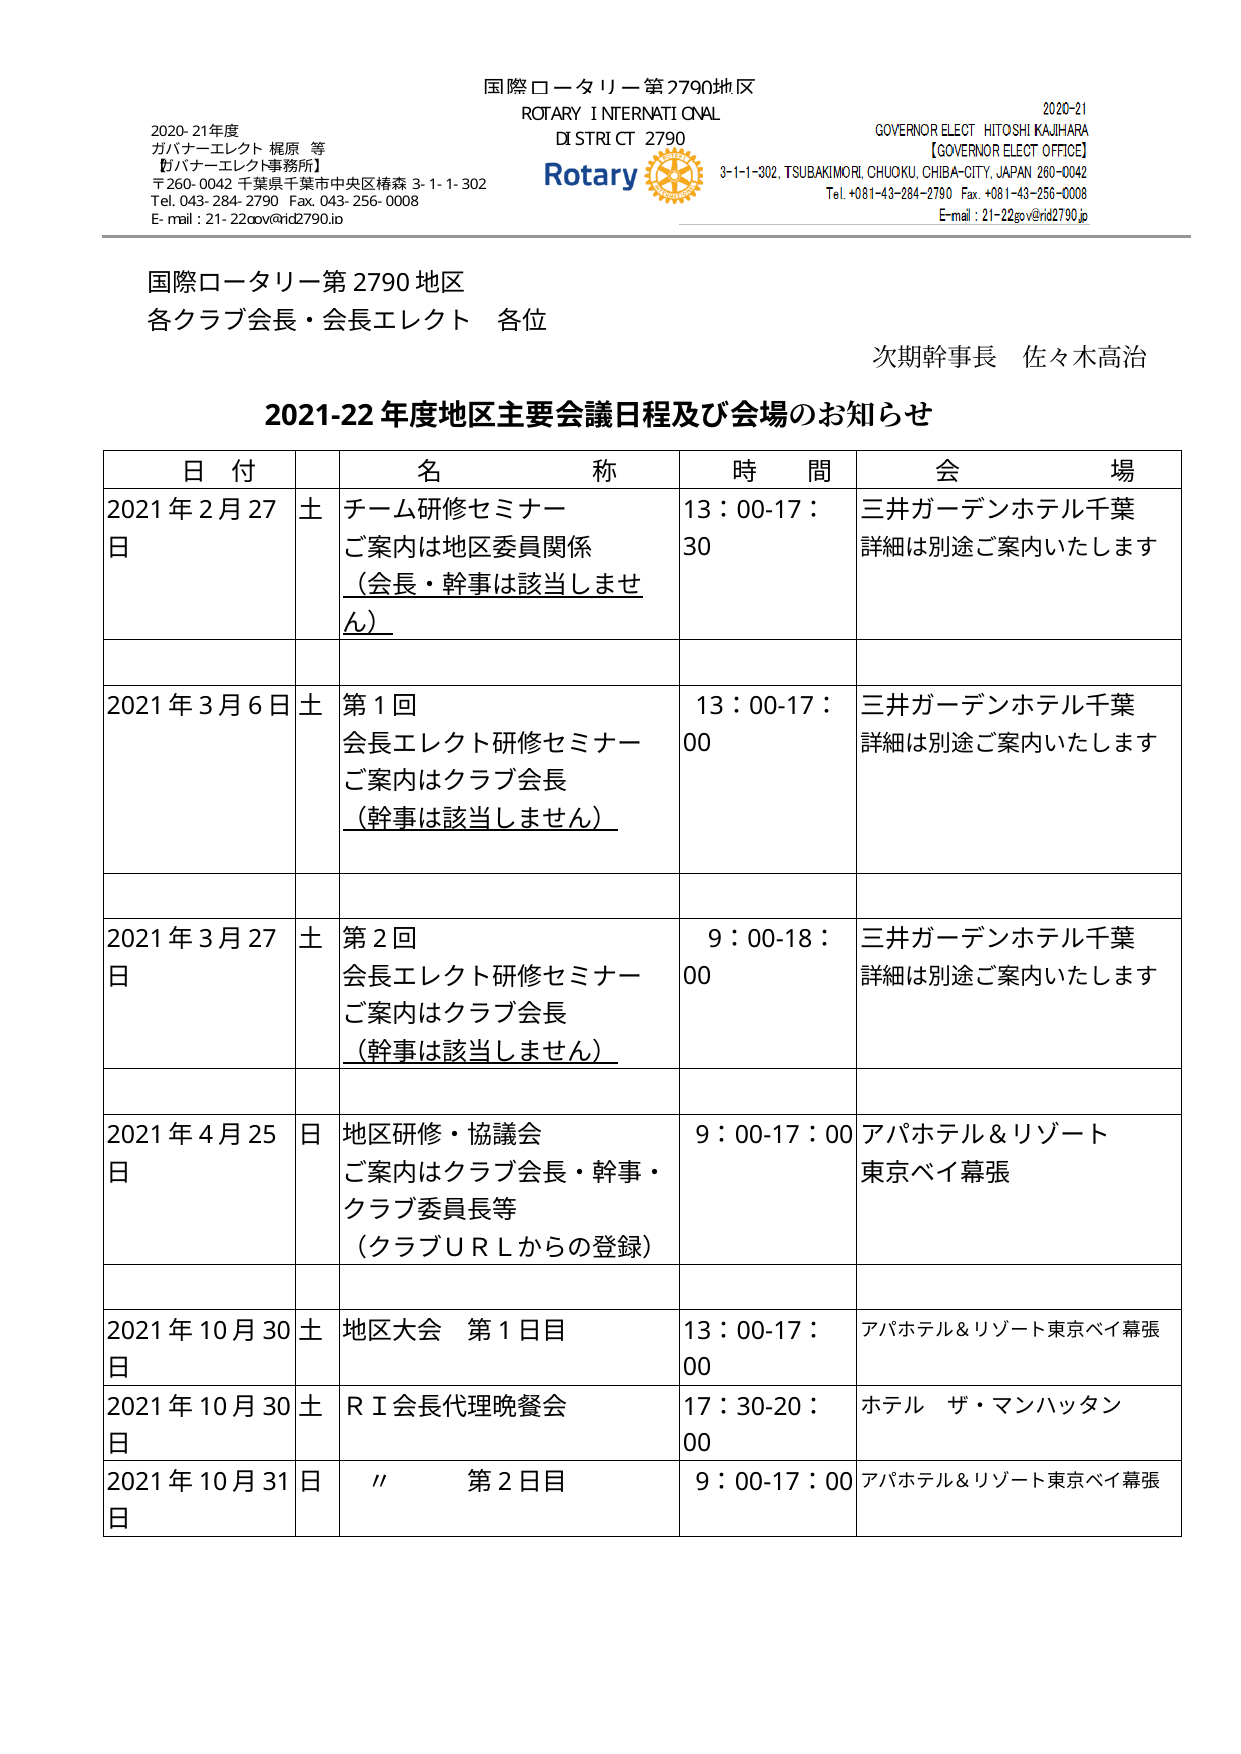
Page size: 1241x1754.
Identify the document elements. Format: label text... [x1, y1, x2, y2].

table_cell 13：00-17：30 [680, 489, 856, 639]
table_cell 9：00-17：00 [680, 1115, 856, 1264]
text 2021-22年度地区主要会議日程及び会場のお知らせ [148, 375, 1137, 450]
text 次期幹事長 佐々木高治 [148, 337, 1152, 375]
table_cell [680, 1069, 856, 1113]
table_cell 13：00-17：00 [680, 686, 856, 873]
table_cell [857, 1069, 1181, 1113]
table_cell 地区大会 第1日目 [340, 1310, 679, 1385]
table_cell [340, 640, 679, 684]
table_header 名 称 [340, 451, 679, 488]
table_cell 三井ガーデンホテル千葉 詳細は別途ご案内いたします [857, 686, 1181, 873]
table_cell 土 [296, 489, 339, 639]
table_cell 日 [296, 1115, 339, 1264]
table_cell 9：00-18：00 [680, 919, 856, 1068]
table_cell 〃 第2日目 [340, 1461, 679, 1536]
table_cell [296, 874, 339, 918]
table_cell [857, 640, 1181, 684]
text 各クラブ会長・会長エレクト 各位 [148, 300, 1092, 337]
table_cell 9：00-17：00 [680, 1461, 856, 1536]
table_cell 2021年10月30日 [104, 1310, 295, 1385]
table_cell 三井ガーデンホテル千葉 詳細は別途ご案内いたします [857, 919, 1181, 1068]
table_cell 2021年10月30日 [104, 1386, 295, 1460]
picture [545, 95, 1092, 225]
table_cell 日 [296, 1461, 339, 1536]
table_cell [340, 1069, 679, 1113]
table_cell 第2回 会長エレクト研修セミナー ご案内はクラブ会長 （幹事は該当しません） [340, 919, 679, 1068]
table_cell 第1回 会長エレクト研修セミナー ご案内はクラブ会長 （幹事は該当しません） [340, 686, 679, 873]
table_cell ホテル ザ・マンハッタン [857, 1386, 1181, 1460]
text 国際ロータリー第2790地区 [148, 262, 1092, 300]
table_cell アパホテル＆リゾート 東京ベイ幕張 [857, 1115, 1181, 1264]
table_cell 土 [296, 1310, 339, 1385]
table_cell アパホテル＆リゾート東京ベイ幕張 [857, 1310, 1181, 1385]
table_cell [296, 1069, 339, 1113]
table_cell [104, 874, 295, 918]
table_cell 地区研修・協議会 ご案内はクラブ会長・幹事・クラブ委員長等 （クラブＵＲＬからの登録） [340, 1115, 679, 1264]
table_cell [104, 1069, 295, 1113]
table_cell [680, 1265, 856, 1309]
table_cell [296, 1265, 339, 1309]
table_cell ＲＩ会長代理晩餐会 [340, 1386, 679, 1460]
table_cell 土 [296, 686, 339, 873]
table_cell 2021年3月6日 [104, 686, 295, 873]
table_cell [680, 640, 856, 684]
table_cell 土 [296, 919, 339, 1068]
table_cell [680, 874, 856, 918]
table_cell [340, 1265, 679, 1309]
table_cell [296, 640, 339, 684]
table_cell [104, 640, 295, 684]
table_header [296, 451, 339, 488]
table_header 会 場 [857, 451, 1181, 488]
table_cell 土 [296, 1386, 339, 1460]
table_header 時 間 [680, 451, 856, 488]
table_cell 三井ガーデンホテル千葉 詳細は別途ご案内いたします [857, 489, 1181, 639]
table_cell 17：30-20：00 [680, 1386, 856, 1460]
table_cell チーム研修セミナー ご案内は地区委員関係 （会長・幹事は該当しません） [340, 489, 679, 639]
table_cell 2021年10月31日 [104, 1461, 295, 1536]
table_cell [104, 1265, 295, 1309]
table_header 日 付 [104, 451, 295, 488]
table_cell [857, 874, 1181, 918]
table_cell 13：00-17：00 [680, 1310, 856, 1385]
table_cell アパホテル＆リゾート東京ベイ幕張 [857, 1461, 1181, 1536]
table_cell 2021年2月27日 [104, 489, 295, 639]
table_cell [857, 1265, 1181, 1309]
table_cell [340, 874, 679, 918]
table_cell 2021年4月25日 [104, 1115, 295, 1264]
table_cell 2021年3月27日 [104, 919, 295, 1068]
